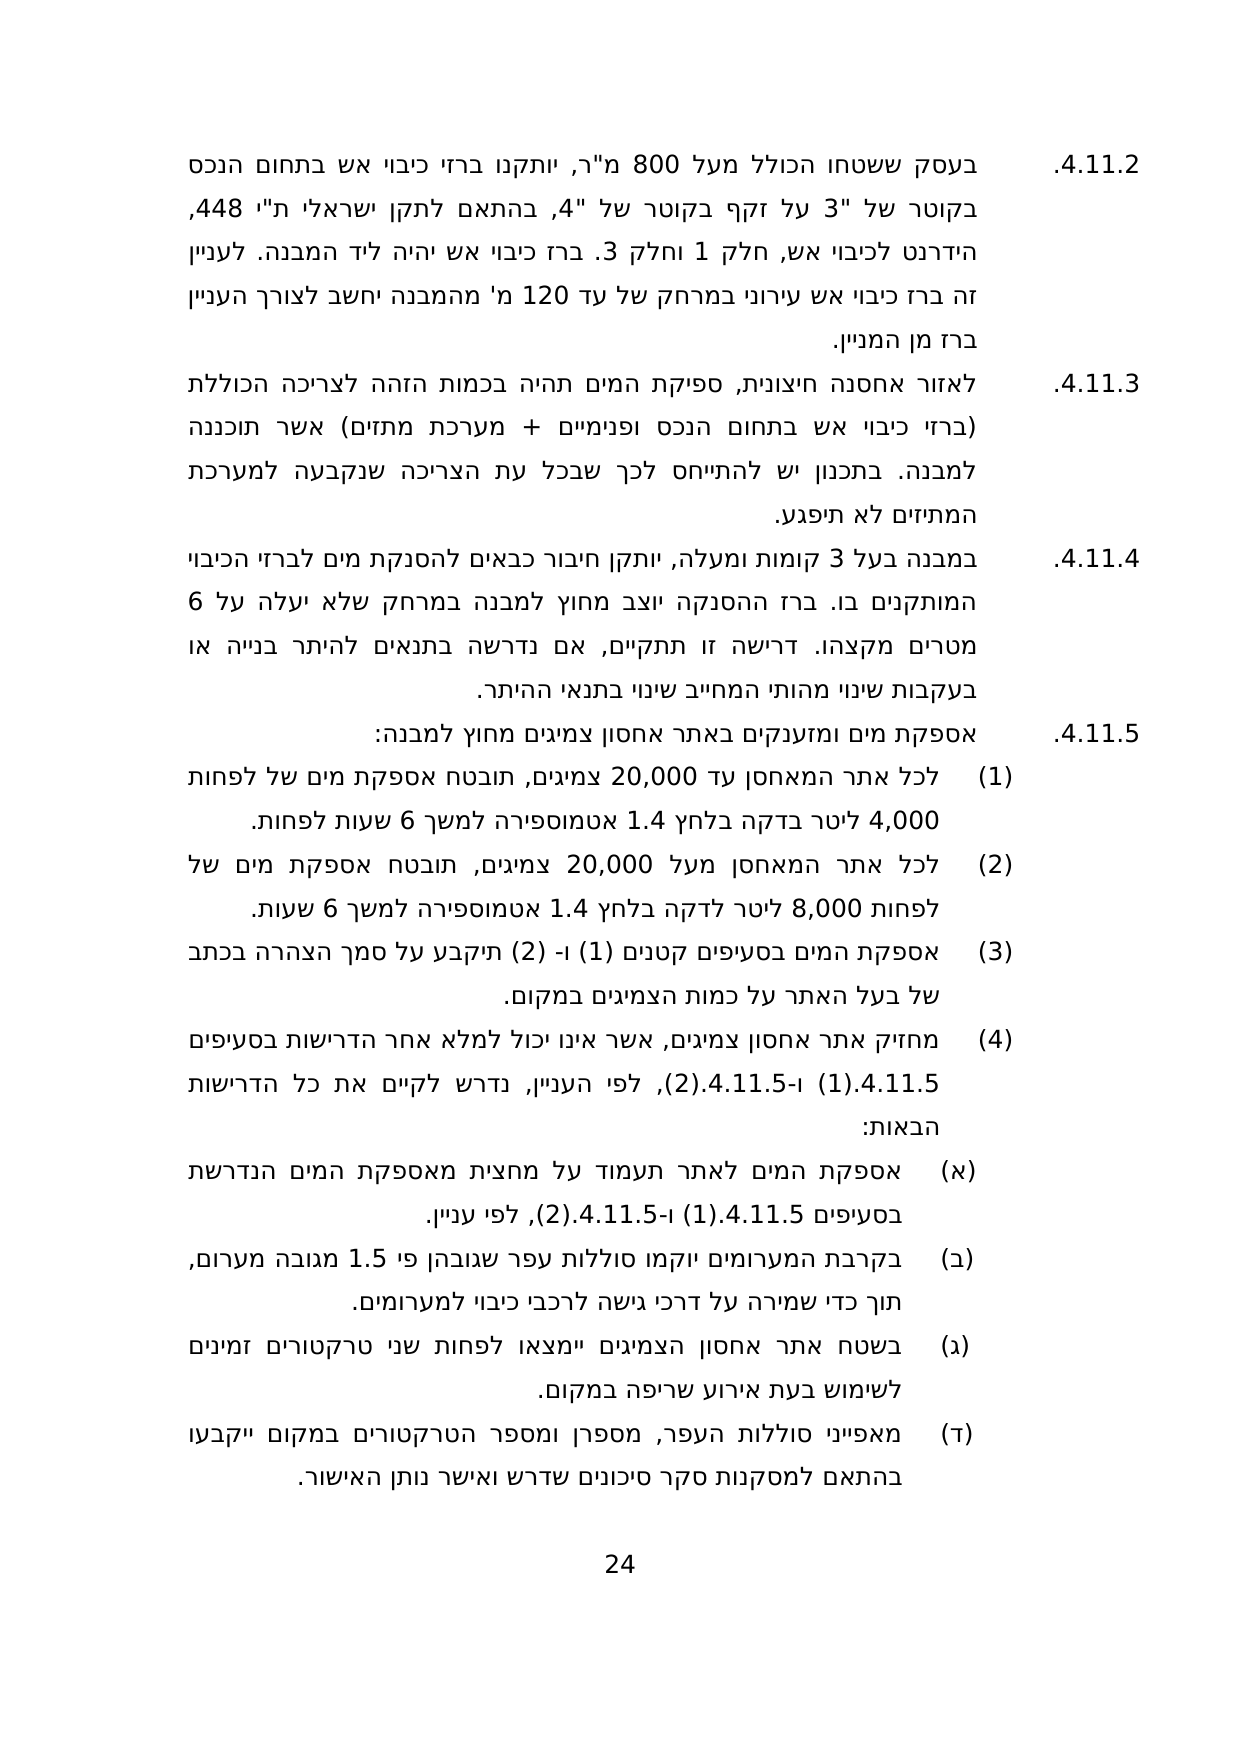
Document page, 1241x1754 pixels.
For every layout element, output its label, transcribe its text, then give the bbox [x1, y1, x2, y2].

list במבנה בעל 3 קומות ומעלה, יותקן חיבור כבאים להסנקת מים לברזי הכיבוי המותקנים בו. ברז ההסנקה יוצב מחוץ למבנה במרחק שלא יעלה על 6 מטרים מקצהו. דרישה זו תתקיים, אם נדרשה בתנאים להיתר בנייה או בעקבות שינוי מהותי המחייב שינוי בתנאי ההיתר. [187, 544, 1053, 704]
list לכל אתר המאחסן עד 20,000 צמיגים, תובטח אספקת מים של לפחות 4,000 ליטר בדקה בלחץ 1.4 אטמוספירה למשך 6 שעות לפחות. [187, 762, 978, 835]
list אספקת מים ומזענקים באתר אחסון צמיגים מחוץ למבנה: [187, 719, 1053, 748]
list מאפייני סוללות העפר, מספרן ומספר הטרקטורים במקום ייקבעו בהתאם למסקנות סקר סיכונים שדרש ואישר נותן האישור. [187, 1419, 940, 1492]
list מחזיק אתר אחסון צמיגים, אשר אינו יכול למלא אחר הדרישות בסעיפים 4.11.5.(1) ו-4.11.5.(2), לפי העניין, נדרש לקיים את כל הדרישות הבאות: [187, 1025, 978, 1142]
list לאזור אחסנה חיצונית, ספיקת המים תהיה בכמות הזהה לצריכה הכוללת (ברזי כיבוי אש בתחום הנכס ופנימיים + מערכת מתזים) אשר תוכננה למבנה. בתכנון יש להתייחס לכך שבכל עת הצריכה שנקבעה למערכת המתיזים לא תיפגע. [187, 369, 1053, 529]
list בקרבת המערומים יוקמו סוללות עפר שגובהן פי 1.5 מגובה מערום, תוך כדי שמירה על דרכי גישה לרכבי כיבוי למערומים. [187, 1244, 940, 1317]
list לכל אתר המאחסן מעל 20,000 צמיגים, תובטח אספקת מים של לפחות 8,000 ליטר לדקה בלחץ 1.4 אטמוספירה למשך 6 שעות. [187, 850, 978, 923]
list בעסק ששטחו הכולל מעל 800 מ"ר, יותקנו ברזי כיבוי אש בתחום הנכס בקוטר של "3 על זקף בקוטר של "4, בהתאם לתקן ישראלי ת"י 448, הידרנט לכיבוי אש, חלק 1 וחלק 3. ברז כיבוי אש יהיה ליד המבנה. לעניין זה ברז כיבוי אש עירוני במרחק של עד 120 מ' מהמבנה יחשב לצורך העניין ברז מן המניין. [187, 150, 1053, 354]
list בשטח אתר אחסון הצמיגים יימצאו לפחות שני טרקטורים זמינים לשימוש בעת אירוע שריפה במקום. [187, 1331, 940, 1404]
list אספקת המים לאתר תעמוד על מחצית מאספקת המים הנדרשת בסעיפים 4.11.5.(1) ו-4.11.5.(2), לפי עניין. [187, 1156, 940, 1229]
list אספקת המים בסעיפים קטנים (1) ו- (2) תיקבע על סמך הצהרה בכתב של בעל האתר על כמות הצמיגים במקום. [187, 937, 978, 1010]
